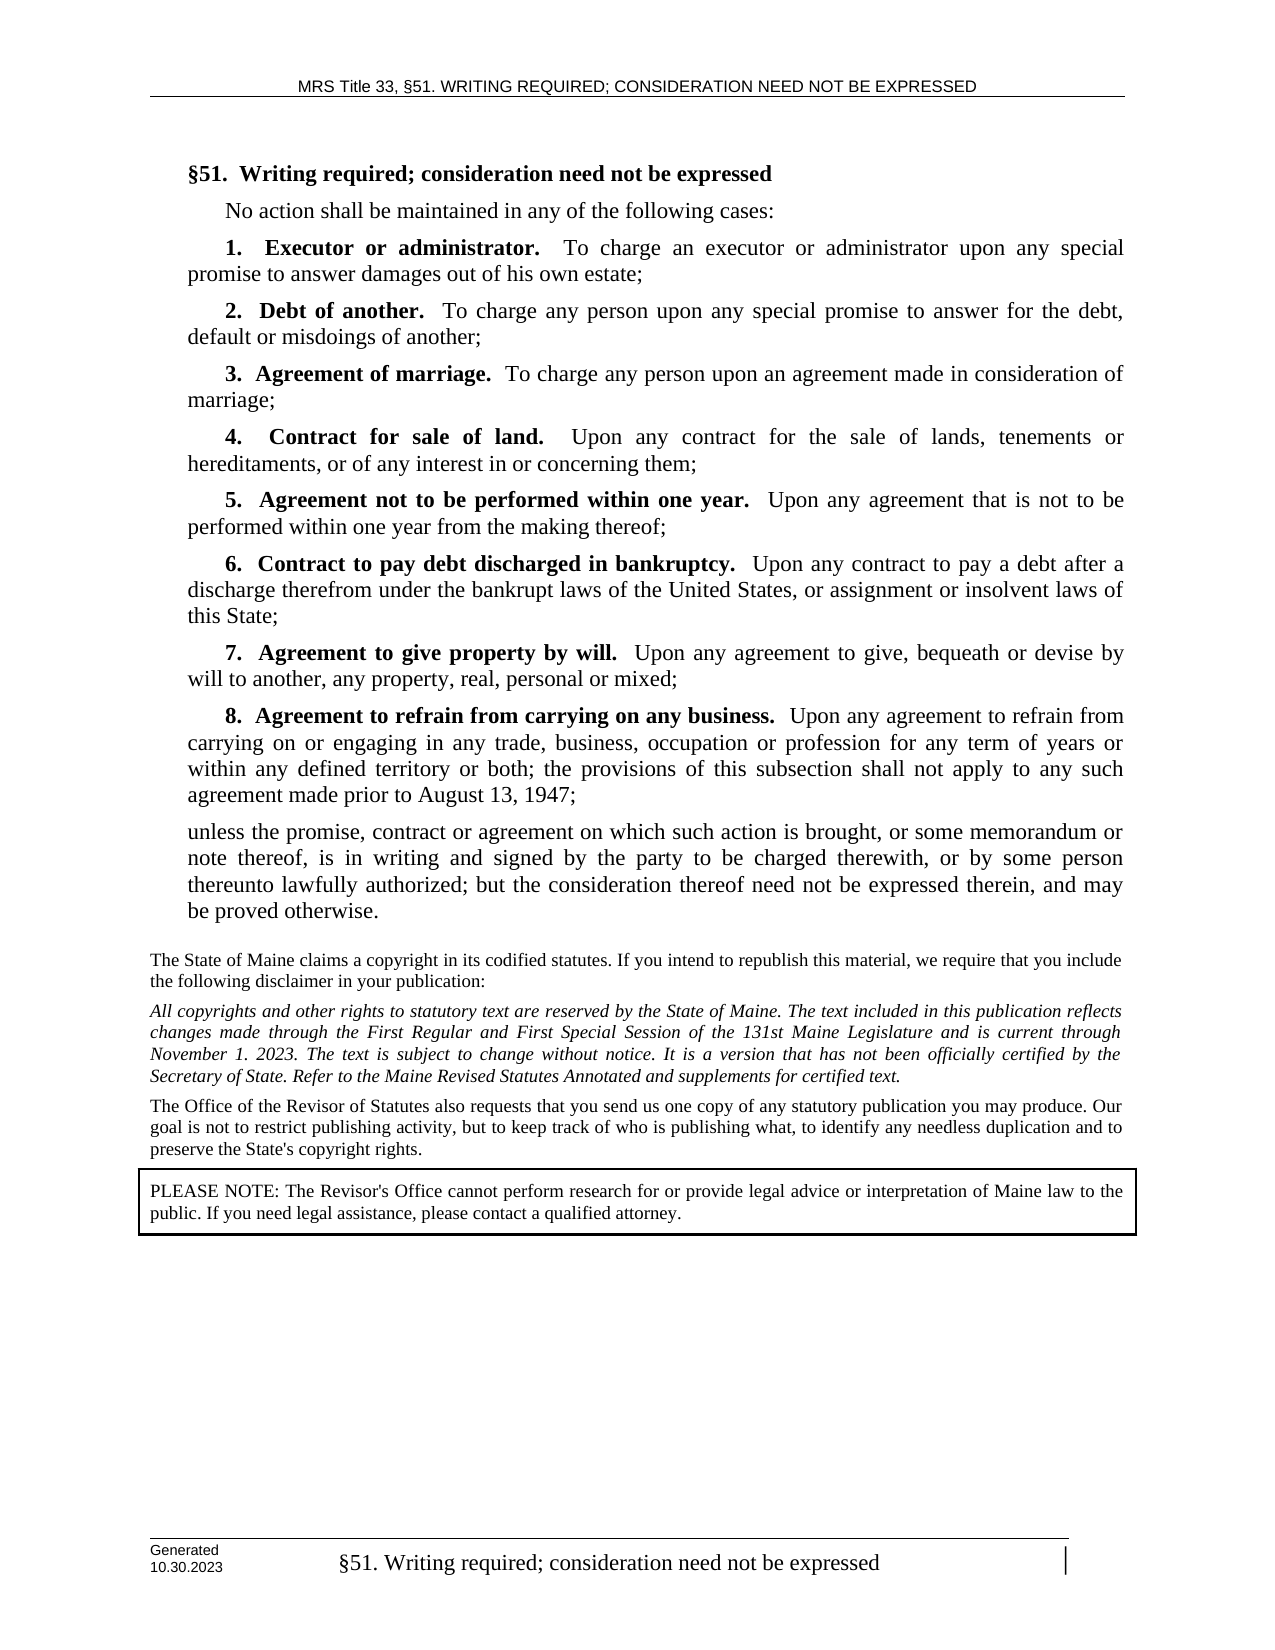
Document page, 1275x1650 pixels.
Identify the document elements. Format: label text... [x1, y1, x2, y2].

text All copyrights and other rights to statutory text are reserved by the State of Maine. The text included in this publication reflects changes made through the First Regular and First Special Session of the 131st Maine Legislature and is current through November 1. 2023 . The text is subject to change without notice. It is a version that has not been officially certified by the Secretary of State. Refer to the Maine Revised Statutes Annotated and supplements for certified text. [150, 1000, 1125, 1086]
text PLEASE NOTE: The Revisor's Office cannot perform research for or provide legal advice or interpretation of Maine law to the public. If you need legal assistance, please contact a qualified attorney. [140, 1170, 1135, 1233]
text 1. Executor or administrator. To charge an executor or administrator upon any special promise to answer damages out of his own estate; [187, 234, 1125, 287]
text 6. Contract to pay debt discharged in bankruptcy. Upon any contract to pay a debt after a discharge therefrom under the bankrupt laws of the United States, or assignment or insolvent laws of this State; [187, 549, 1125, 629]
text 3. Agreement of marriage. To charge any person upon an agreement made in consideration of marriage; [187, 360, 1125, 413]
text §51. Writing required; consideration need not be expressed [187, 160, 1125, 187]
text No action shall be maintained in any of the following cases: [187, 197, 1125, 223]
text 2. Debt of another. To charge any person upon any special promise to answer for the debt, default or misdoings of another; [187, 297, 1125, 350]
text The State of Maine claims a copyright in its codified statutes. If you intend to republish this material, we require that you include the following disclaimer in your publication: [150, 948, 1125, 992]
text The Office of the Revisor of Statutes also requests that you send us one copy of any statutory publication you may produce. Our goal is not to restrict publishing activity, but to keep track of who is publishing what, to identify any needless duplication and to preserve the State's copyright rights. [150, 1094, 1125, 1159]
text 7. Agreement to give property by will. Upon any agreement to give, bequeath or devise by will to another, any property, real, personal or mixed; [187, 639, 1125, 692]
text 8. Agreement to refrain from carrying on any business. Upon any agreement to refrain from carrying on or engaging in any trade, business, occupation or profession for any term of years or within any defined territory or both; the provisions of this subsection shall not apply to any such agreement made prior to August 13, 1947; [187, 702, 1125, 808]
text 5. Agreement not to be performed within one year. Upon any agreement that is not to be performed within one year from the making thereof; [187, 486, 1125, 539]
text unless the promise, contract or agreement on which such action is brought, or some memorandum or note thereof, is in writing and signed by the party to be charged therewith, or by some person thereunto lawfully authorized; but the consideration thereof need not be expressed therein, and may be proved otherwise. [187, 818, 1125, 923]
text 4. Contract for sale of land. Upon any contract for the sale of lands, tenements or hereditaments, or of any interest in or concerning them; [187, 423, 1125, 476]
